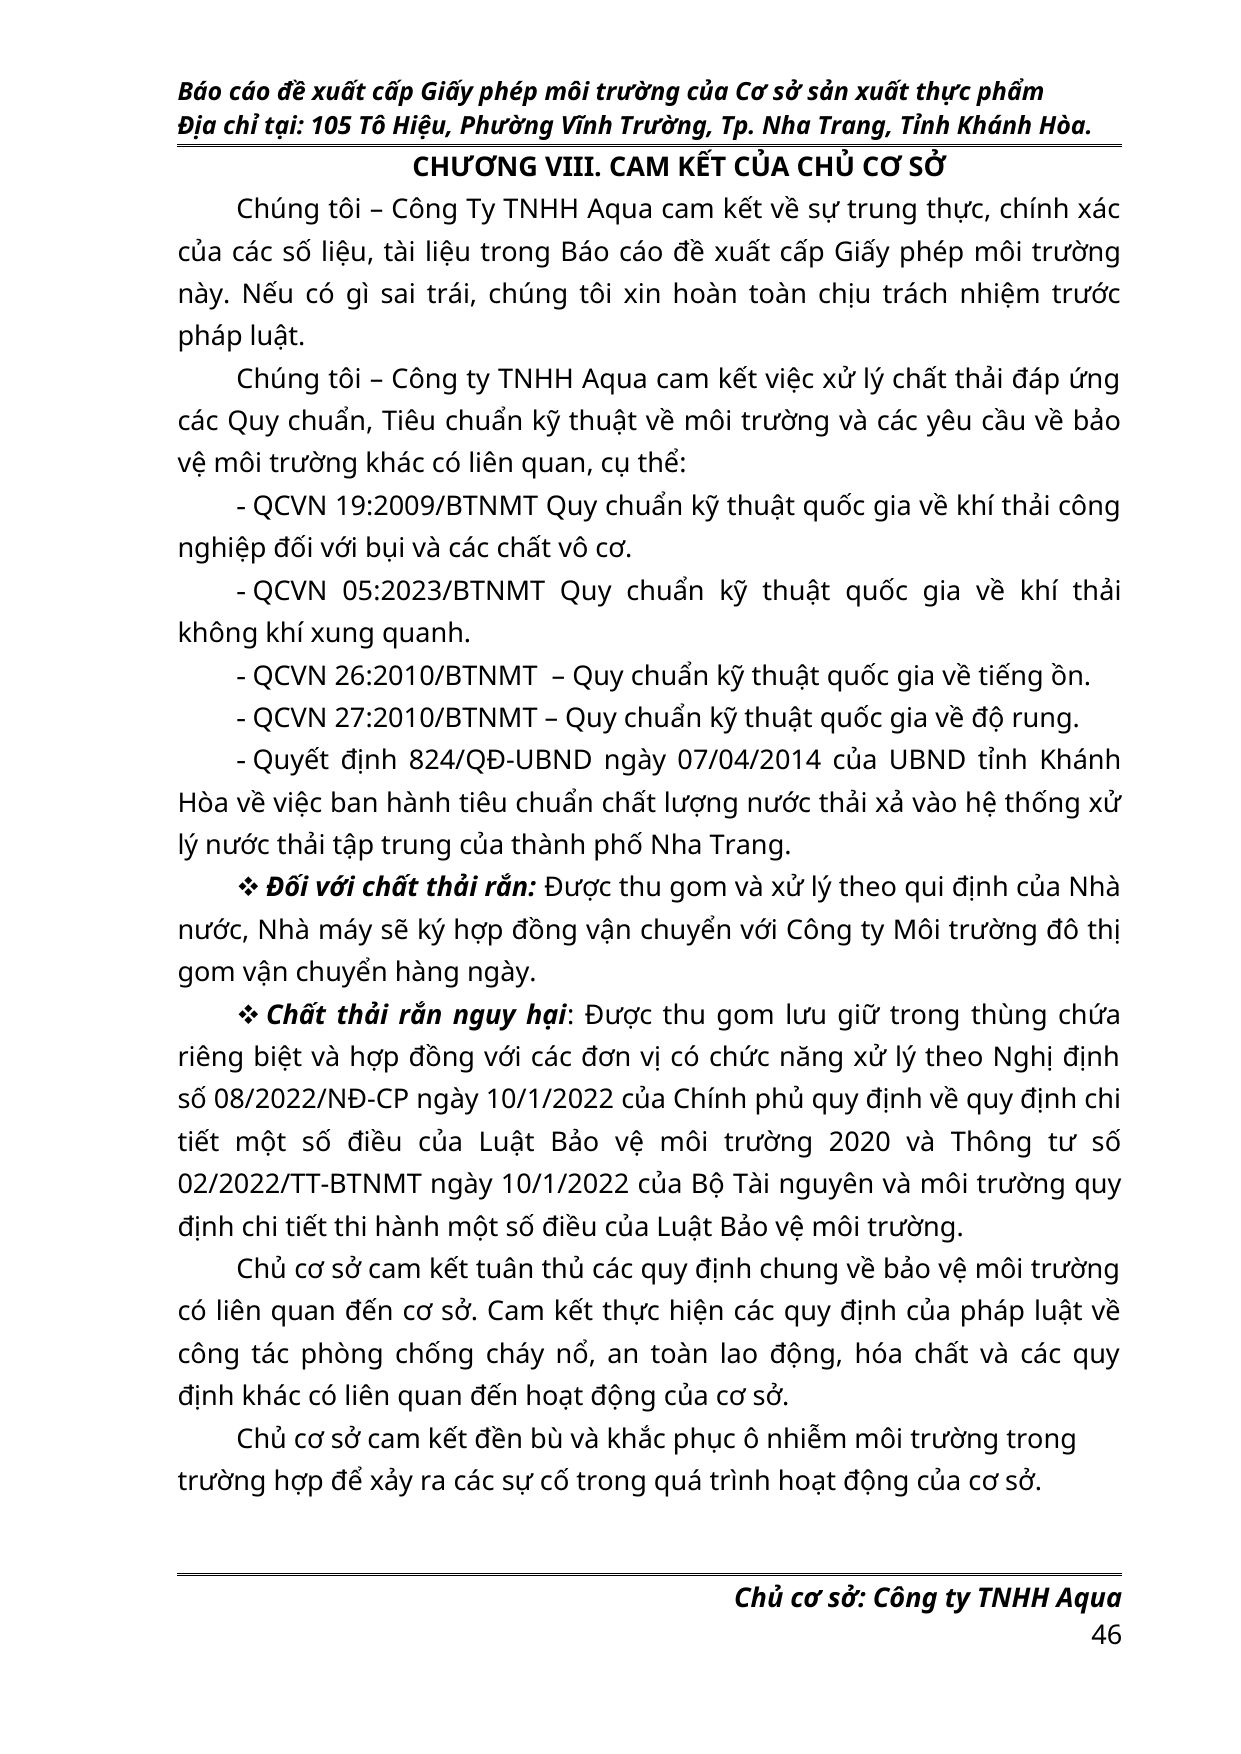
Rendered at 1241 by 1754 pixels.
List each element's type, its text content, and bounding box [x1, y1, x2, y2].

list QCVN 19:2009/BTNMT Quy chuẩn kỹ thuật quốc gia về khí thải công nghiệp đối với bụi và các chất vô cơ. [177, 486, 1122, 566]
list Đối với chất thải rắn: Được thu gom và xử lý theo qui định của Nhà nước, Nhà máy sẽ ký hợp đồng vận chuyển với Công ty Môi trường đô thị gom vận chuyển hàng ngày. [177, 868, 1122, 989]
list Chủ cơ sở cam kết tuân thủ các quy định chung về bảo vệ môi trường có liên quan đến cơ sở. Cam kết thực hiện các quy định của pháp luật về công tác phòng chống cháy nổ, an toàn lao động, hóa chất và các quy định khác có liên quan đến hoạt động của cơ sở. [177, 1249, 1122, 1413]
list QCVN 26:2010/BTNMT – Quy chuẩn kỹ thuật quốc gia về tiếng ồn. [177, 656, 1122, 693]
list Quyết định 824/QĐ-UBND ngày 07/04/2014 của UBND tỉnh Khánh Hòa về việc ban hành tiêu chuẩn chất lượng nước thải xả vào hệ thống xử lý nước thải tập trung của thành phố Nha Trang. [177, 741, 1122, 862]
list QCVN 27:2010/BTNMT – Quy chuẩn kỹ thuật quốc gia về độ rung. [177, 698, 1122, 735]
list Chất thải rắn nguy hại: Được thu gom lưu giữ trong thùng chứa riêng biệt và hợp đồng với các đơn vị có chức năng xử lý theo Nghị định số 08/2022/NĐ-CP ngày 10/1/2022 của Chính phủ quy định về quy định chi tiết một số điều của Luật Bảo vệ môi trường 2020 và Thông tư số 02/2022/TT-BTNMT ngày 10/1/2022 của Bộ Tài nguyên và môi trường quy định chi tiết thi hành một số điều của Luật Bảo vệ môi trường. [177, 995, 1122, 1244]
list Chúng tôi – Công Ty TNHH Aqua cam kết về sự trung thực, chính xác của các số liệu, tài liệu trong Báo cáo đề xuất cấp Giấy phép môi trường này. Nếu có gì sai trái, chúng tôi xin hoàn toàn chịu trách nhiệm trước pháp luật. [177, 189, 1122, 354]
list QCVN 05:2023/BTNMT Quy chuẩn kỹ thuật quốc gia về khí thải không khí xung quanh. [177, 571, 1122, 650]
list CHƯƠNG VIII. CAM KẾT CỦA CHỦ CƠ SỞ [177, 147, 1122, 184]
list Chủ cơ sở cam kết đền bù và khắc phục ô nhiễm môi trường trong trường hợp để xảy ra các sự cố trong quá trình hoạt động của cơ sở. [177, 1419, 1122, 1498]
list Chúng tôi – Công ty TNHH Aqua cam kết việc xử lý chất thải đáp ứng các Quy chuẩn, Tiêu chuẩn kỹ thuật về môi trường và các yêu cầu về bảo vệ môi trường khác có liên quan, cụ thể: [177, 359, 1122, 481]
